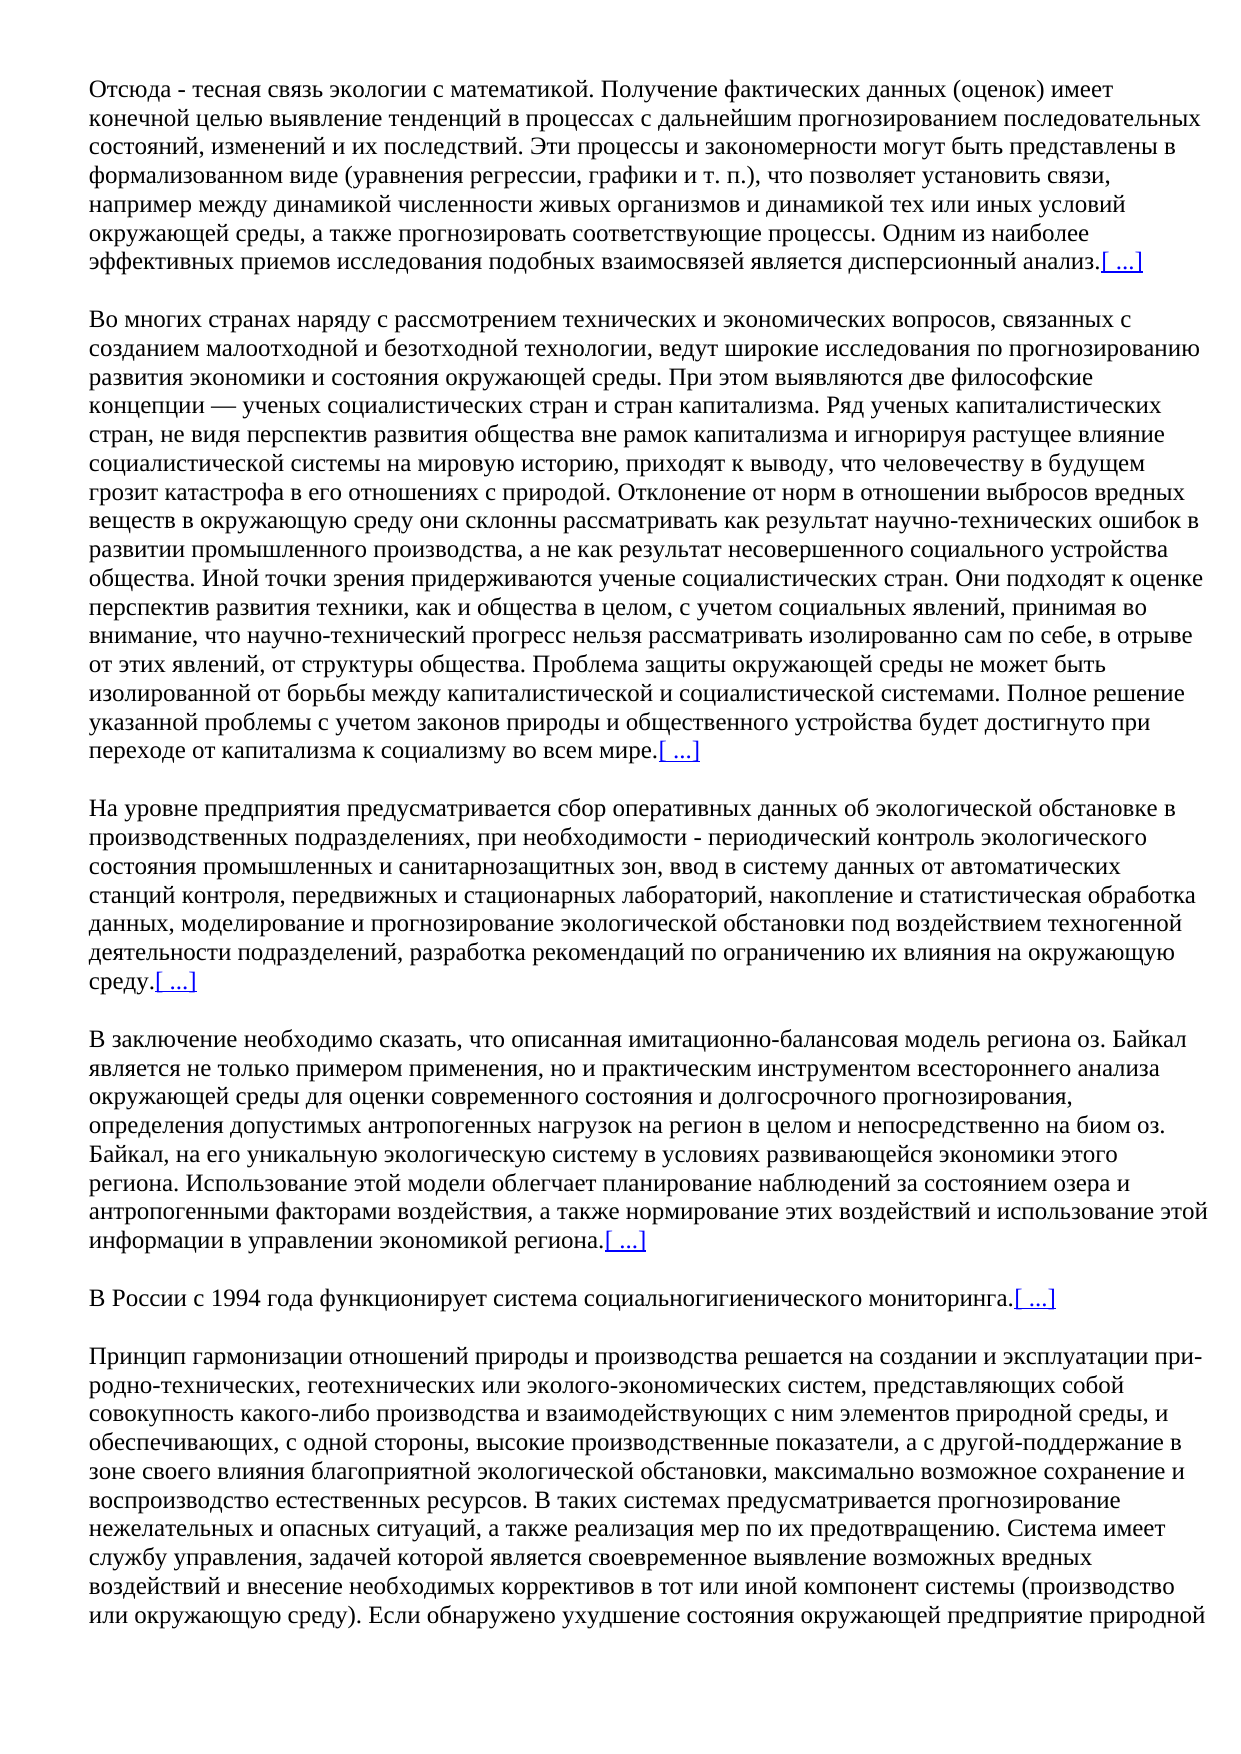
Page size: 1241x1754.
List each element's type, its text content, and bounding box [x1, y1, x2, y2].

text Отсюда - тесная связь экологии с математикой. Получение фактических данных (оценок) имеет конечной целью выявление тенденций в процессах с дальнейшим прогнозированием последовательных состояний, изменений и их последствий. Эти процессы и закономерности могут быть представлены в формализованном виде (уравнения регрессии, графики и т. п.), что позволяет установить связи, например между динамикой численности живых организмов и динамикой тех или иных условий окружающей среды, а также прогнозировать соответствующие процессы. Одним из наиболее эффективных приемов исследования подобных взаимосвязей является дисперсионный анализ.[ ...] [89, 74, 1211, 275]
text В России с 1994 года функционирует система социальногигиенического мониторинга.[ ...] [89, 1283, 1211, 1312]
text Во многих странах наряду с рассмотрением технических и экономических вопросов, связанных с созданием малоотходной и безотходной технологии, ведут широкие исследования по прогнозированию развития экономики и состояния окружающей среды. При этом выявляются две философские концепции — ученых социалистических стран и стран капитализма. Ряд ученых капиталистических стран, не видя перспектив развития общества вне рамок капитализма и игнорируя растущее влияние социалистической системы на мировую историю, приходят к выводу, что человечеству в будущем грозит катастрофа в его отношениях с природой. Отклонение от норм в отношении выбросов вредных веществ в окружающую среду они склонны рассматривать как результат научно-технических ошибок в развитии промышленного производства, а не как результат несовершенного социального устройства общества. Иной точки зрения придерживаются ученые социалистических стран. Они подходят к оценке перспектив развития техники, как и общества в целом, с учетом социальных явлений, принимая во внимание, что научно-технический прогресс нельзя рассматривать изолированно сам по себе, в отрыве от этих явлений, от структуры общества. Проблема защиты окружающей среды не может быть изолированной от борьбы между капиталистической и социалистической системами. Полное решение указанной проблемы с учетом законов природы и общественного устройства будет достигнуто при переходе от капитализма к социализму во всем мире.[ ...] [89, 304, 1211, 764]
text В заключение необходимо сказать, что описанная имитационно-балансовая модель региона оз. Байкал является не только примером применения, но и практическим инструментом всестороннего анализа окружающей среды для оценки современного состояния и долгосрочного прогнозирования, определения допустимых антропогенных нагрузок на регион в целом и непосредственно на биом оз. Байкал, на его уникальную экологическую систему в условиях развивающейся экономики этого региона. Использование этой модели облегчает планирование наблюдений за состоянием озера и антропогенными факторами воздействия, а также нормирование этих воздействий и использование этой информации в управлении экономикой региона.[ ...] [89, 1024, 1211, 1254]
text На уровне предприятия предусматривается сбор оперативных данных об экологической обстановке в производственных подразделениях, при необходимости - периодический контроль экологического состояния промышленных и санитарнозащитных зон, ввод в систему данных от автоматических станций контроля, передвижных и стационарных лабораторий, накопление и статистическая обработка данных, моделирование и прогнозирование экологической обстановки под воздействием техногенной деятельности подразделений, разработка рекомендаций по ограничению их влияния на окружающую среду.[ ...] [89, 793, 1211, 995]
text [89, 1341, 1211, 1628]
